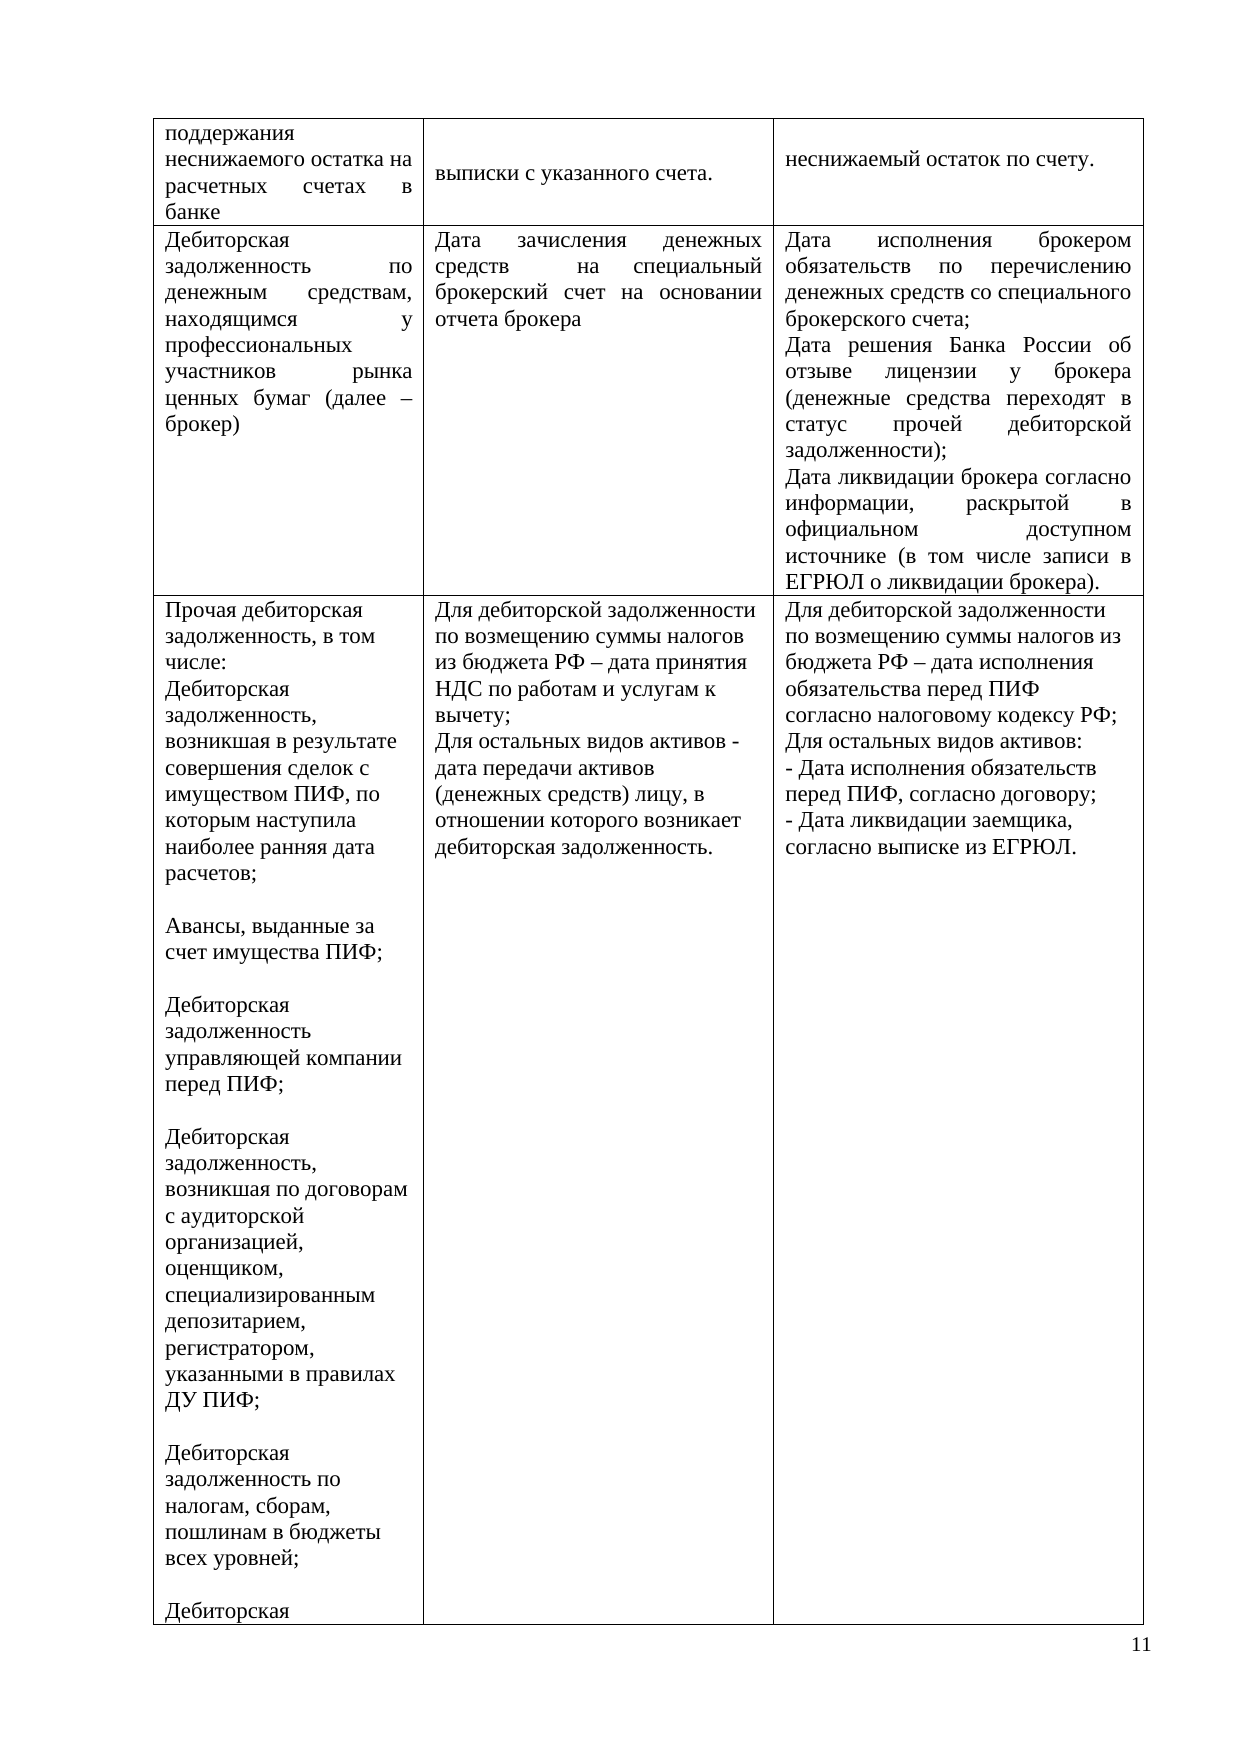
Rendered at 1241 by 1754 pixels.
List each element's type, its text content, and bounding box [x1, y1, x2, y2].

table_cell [154, 119, 423, 224]
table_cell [774, 596, 1143, 1623]
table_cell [154, 596, 423, 1623]
table_cell Дата исполнения брокером обязательств по перечислению денежных средств со специального брокерского счета; Дата решения Банка России об отзыве лицензии у брокера (денежные средства переходят в статус прочей дебиторской задолженности); Дата ликвидации брокера согласно информации, раскрытой в официальном доступном источнике (в том числе записи в ЕГРЮЛ о ликвидации брокера). [774, 226, 1143, 594]
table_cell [424, 119, 773, 224]
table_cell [424, 596, 773, 1623]
table_cell Дебиторская задолженность по денежным средствам, находящимся у профессиональных участников рынка ценных бумаг (далее – брокер) [154, 226, 423, 594]
table_cell Дата зачисления денежных средств на специальный брокерский счет на основании отчета брокера [424, 226, 773, 594]
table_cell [774, 119, 1143, 224]
